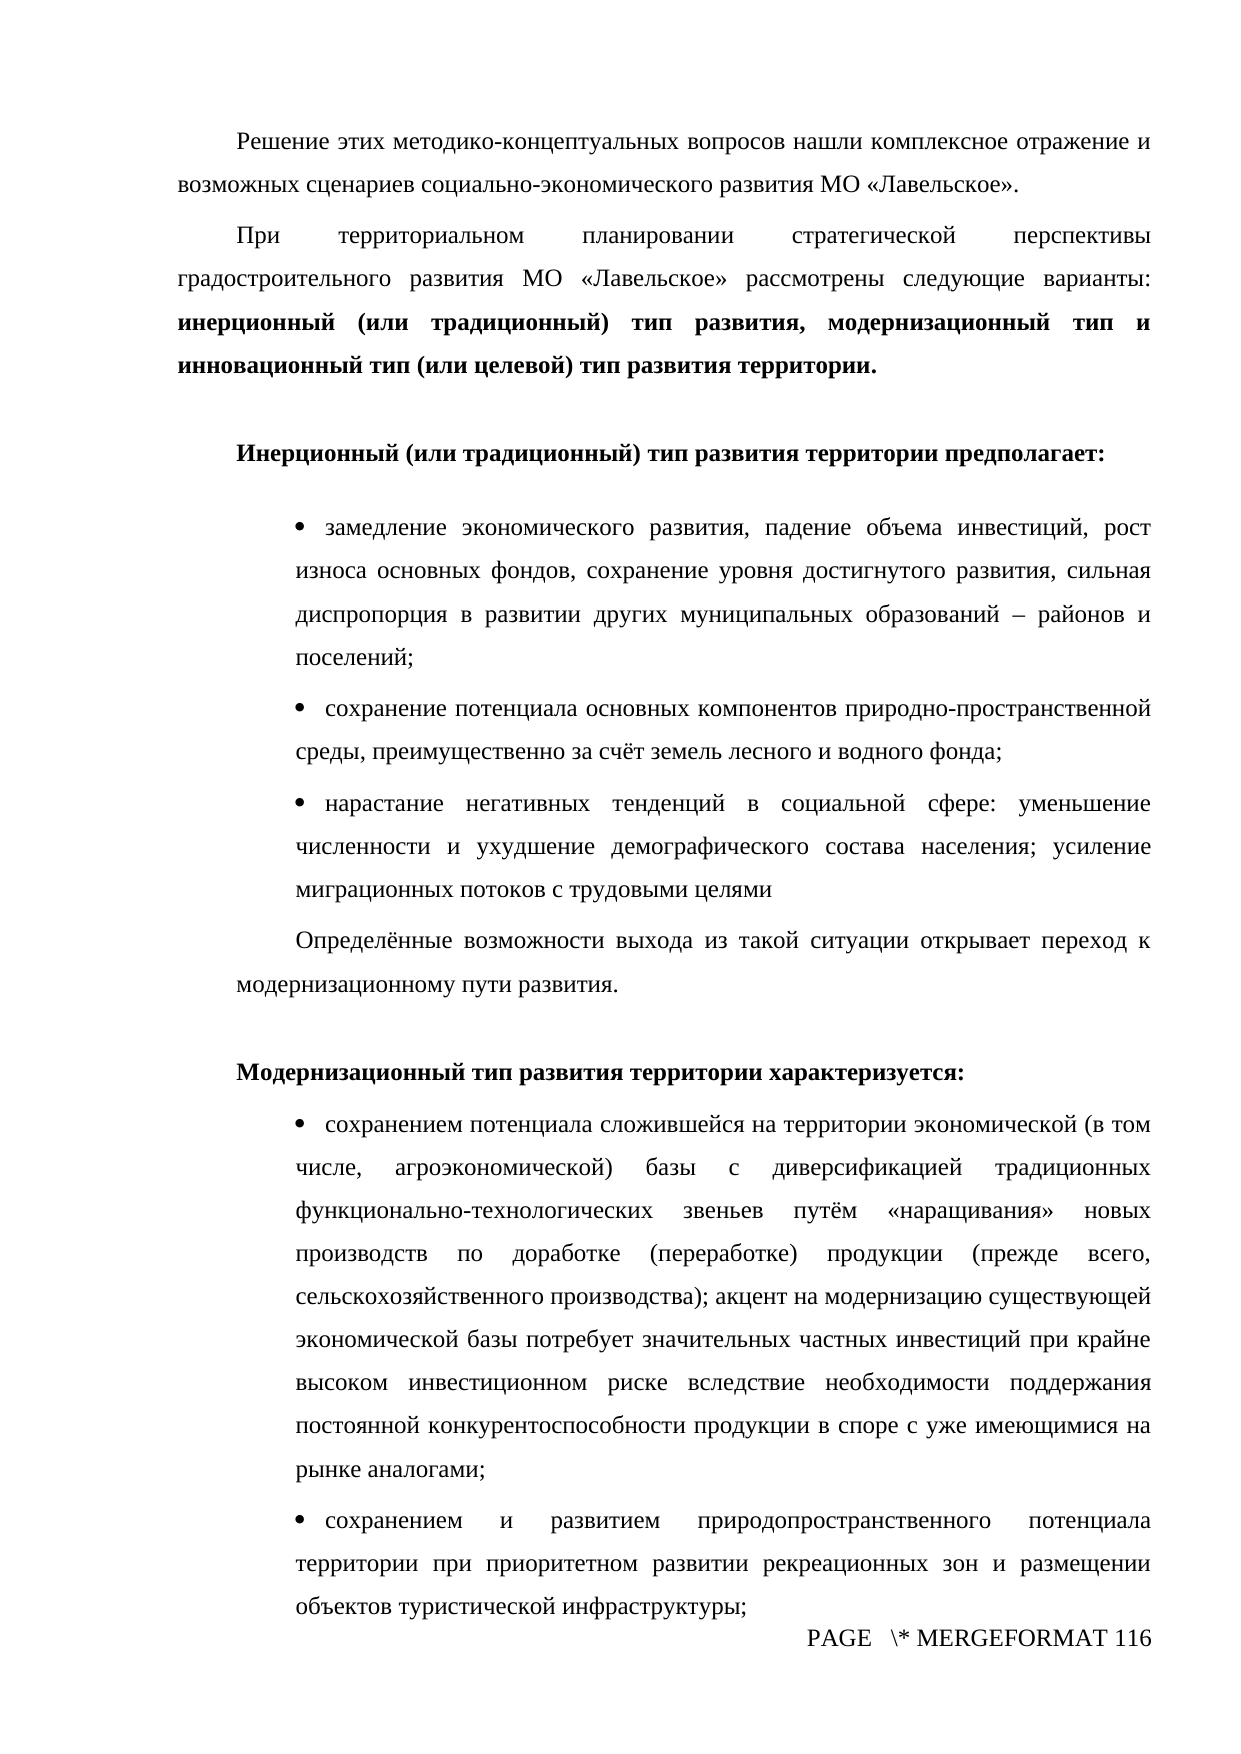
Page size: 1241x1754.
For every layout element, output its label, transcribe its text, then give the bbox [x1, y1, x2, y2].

text Решение этих методико-концептуальных вопросов нашли комплексное отражение и возможных сценариев социально-экономического развития МО «Лавельское». [177, 126, 1152, 198]
text Инерционный (или традиционный) тип развития территории предполагает: [177, 438, 1152, 467]
list сохранением и развитием природопространственного потенциала территории при приоритетном развитии рекреационных зон и размещении объектов туристической инфраструктуры; [295, 1505, 1152, 1620]
list нарастание негативных тенденций в социальной сфере: уменьшение численности и ухудшение демографического состава населения; усиление миграционных потоков с трудовыми целями [295, 788, 1152, 903]
list сохранением потенциала сложившейся на территории экономической (в том числе, агроэкономической) базы с диверсификацией традиционных функционально-технологических звеньев путём «наращивания» новых производств по доработке (переработке) продукции (прежде всего, сельскохозяйственного производства); акцент на модернизацию существующей экономической базы потребует значительных частных инвестиций при крайне высоком инвестиционном риске вследствие необходимости поддержания постоянной конкурентоспособности продукции в споре с уже имеющимися на рынке аналогами; [295, 1109, 1152, 1482]
text При территориальном планировании стратегической перспективы градостроительного развития МО «Лавельское» рассмотрены следующие варианты: инерционный (или традиционный) тип развития, модернизационный тип и инновационный тип (или целевой) тип развития территории. [177, 220, 1152, 378]
list сохранение потенциала основных компонентов природно-пространственной среды, преимущественно за счёт земель лесного и водного фонда; [295, 693, 1152, 765]
list замедление экономического развития, падение объема инвестиций, рост износа основных фондов, сохранение уровня достигнутого развития, сильная диспропорция в развитии других муниципальных образований – районов и поселений; [295, 512, 1152, 671]
text Модернизационный тип развития территории характеризуется: [177, 1057, 1152, 1086]
text Определённые возможности выхода из такой ситуации открывает переход к модернизационному пути развития. [236, 926, 1152, 997]
